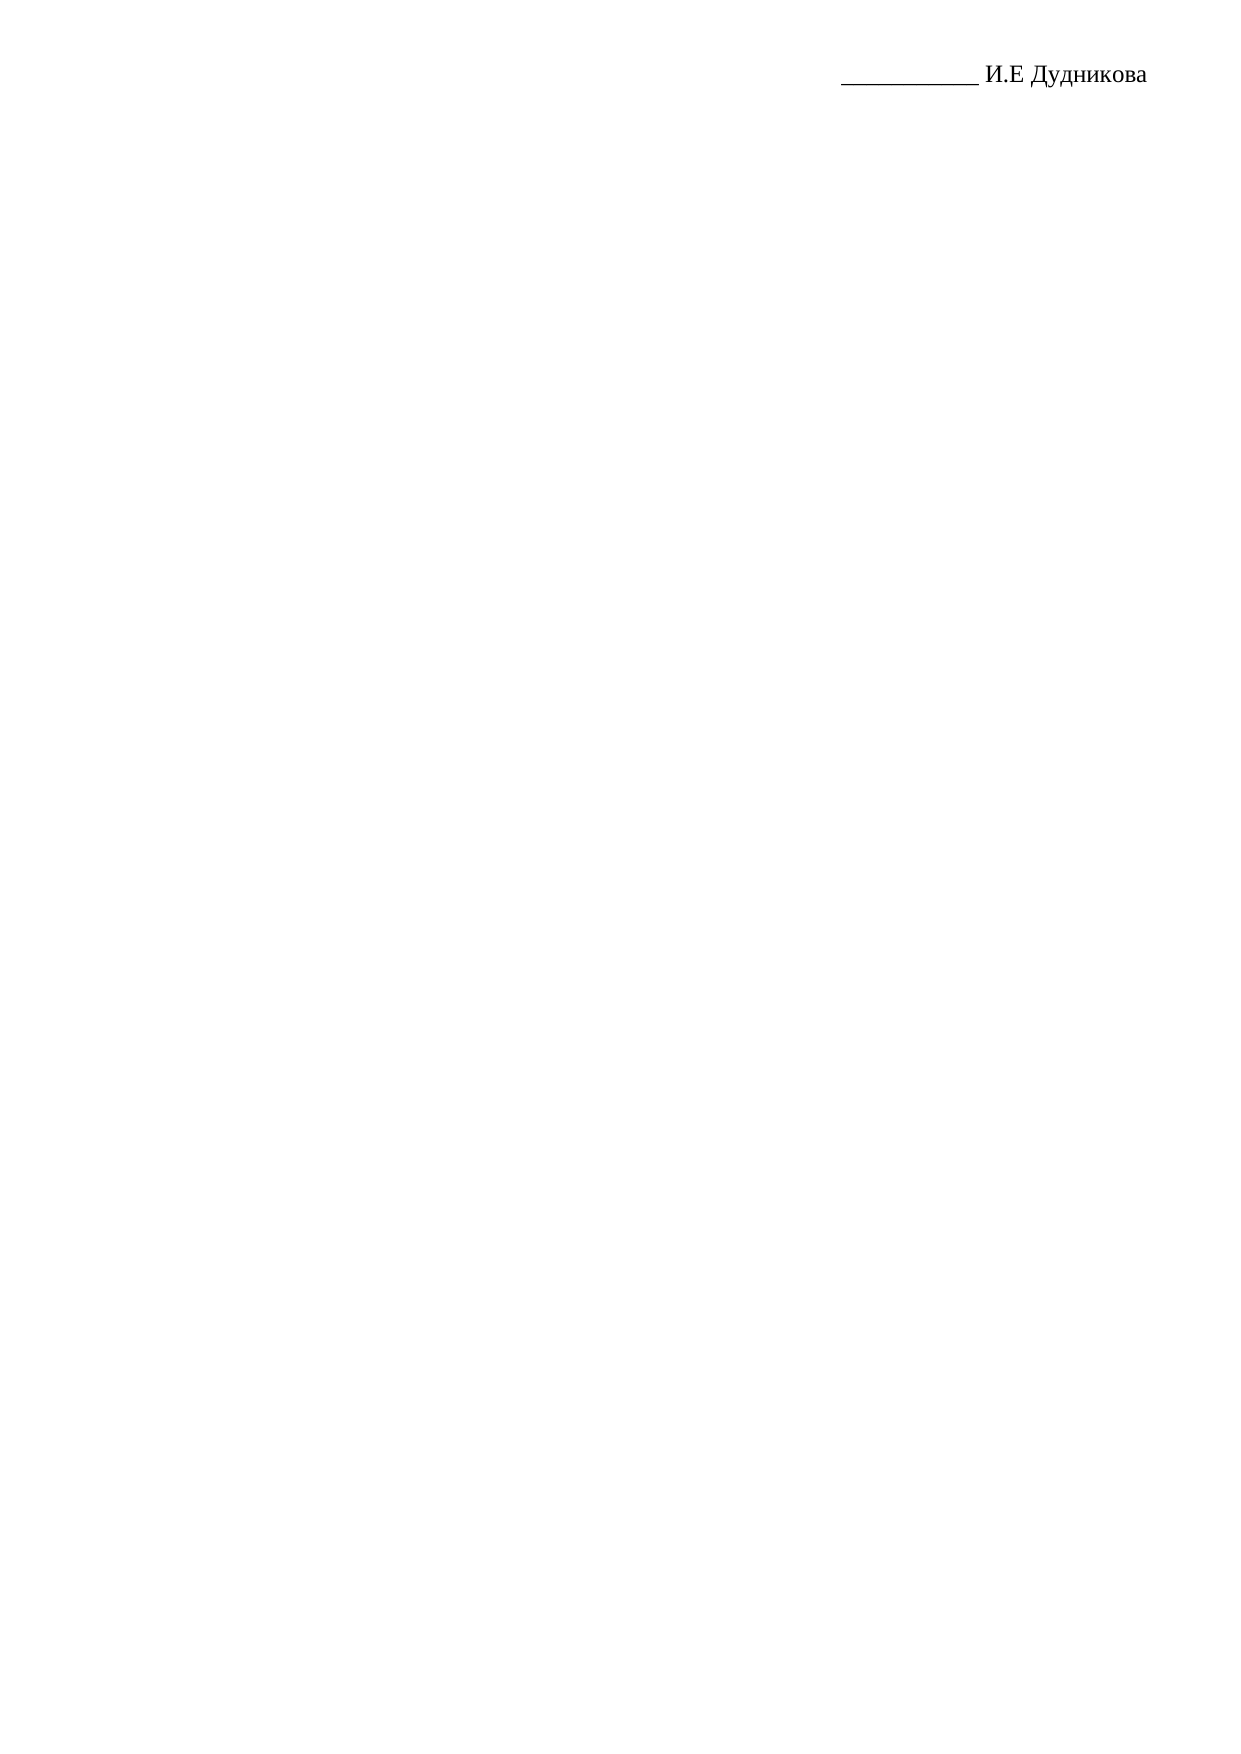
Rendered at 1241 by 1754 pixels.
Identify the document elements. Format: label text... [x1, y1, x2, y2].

text ___________ И.Е Дудникова [177, 59, 1152, 88]
